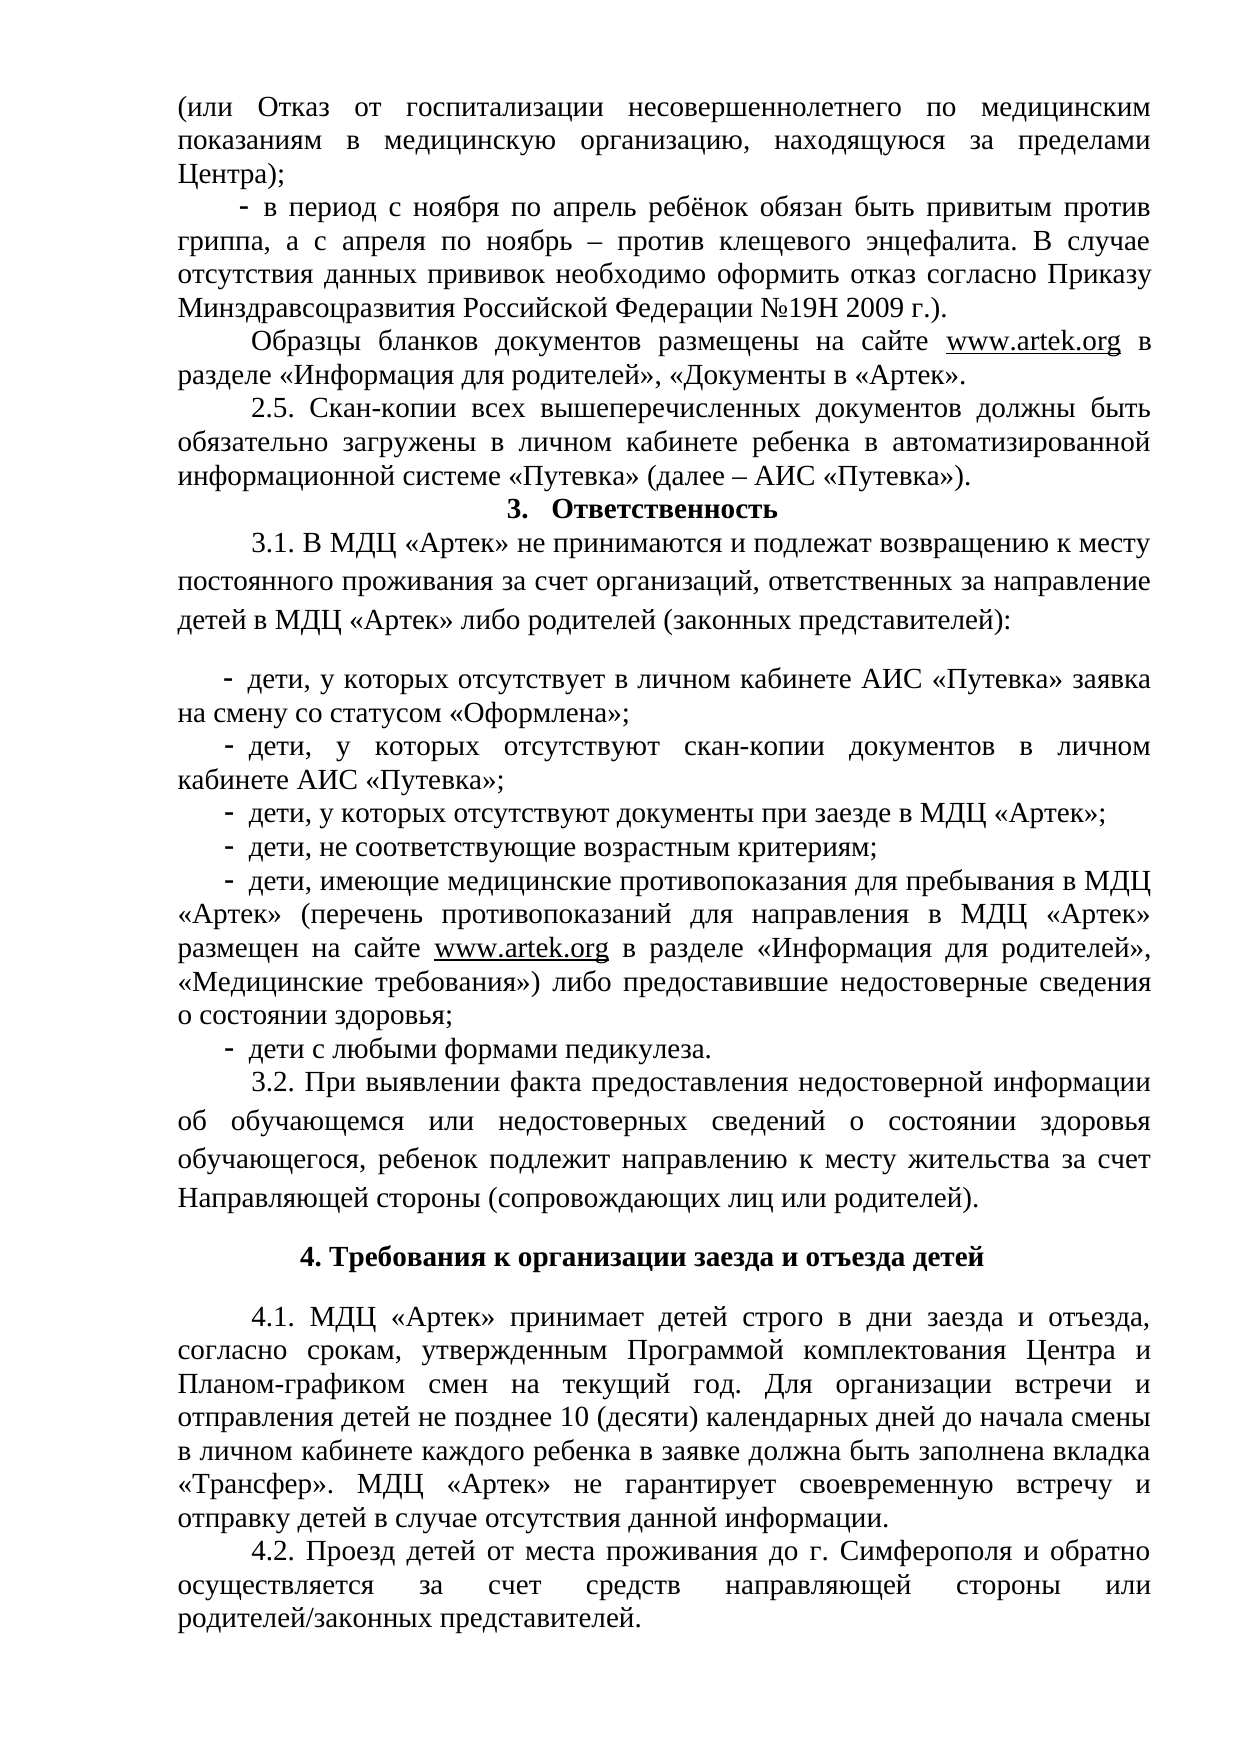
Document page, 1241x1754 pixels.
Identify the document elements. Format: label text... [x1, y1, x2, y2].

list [177, 89, 1152, 189]
list в период с ноября по апрель ребёнок обязан быть привитым против гриппа, а с апреля по ноябрь – против клещевого энцефалита. В случае отсутствия данных прививок необходимо оформить отказ согласно Приказу Минздравсоцразвития Российской Федерации №19Н 2009 г.). [177, 189, 1152, 323]
list дети с любыми формами педикулеза. [177, 1031, 1152, 1064]
list дети, у которых отсутствуют документы при заезде в МДЦ «Артек»; [177, 796, 1152, 829]
list Ответственность [133, 491, 1152, 525]
text 2.5. Скан-копии всех вышеперечисленных документов должны быть обязательно загружены в личном кабинете ребенка в автоматизированной информационной системе «Путевка» (далее – АИС «Путевка»). [177, 391, 1152, 491]
text 3.1. В МДЦ «Артек» не принимаются и подлежат возвращению к месту постоянного проживания за счет организаций, ответственных за направление детей в МДЦ «Артек» либо родителей (законных представителей): [177, 525, 1152, 635]
text 3.2. При выявлении факта предоставления недостоверной информации об обучающемся или недостоверных сведений о состоянии здоровья обучающегося, ребенок подлежит направлению к месту жительства за счет Направляющей стороны (сопровождающих лиц или родителей). [177, 1064, 1152, 1213]
text Образцы бланков документов размещены на сайте www.artek.org в разделе «Информация для родителей», «Документы в «Артек». [177, 323, 1152, 391]
list дети, имеющие медицинские противопоказания для пребывания в МДЦ «Артек» (перечень противопоказаний для направления в МДЦ «Артек» размещен на сайте www.artek.org в разделе «Информация для родителей», «Медицинские требования») либо предоставившие недостоверные сведения о состоянии здоровья; [177, 863, 1152, 1031]
text 4.2. Проезд детей от места проживания до г. Симферополя и обратно осуществляется за счет средств направляющей стороны или родителей/законных представителей. [177, 1533, 1152, 1634]
text 4.1. МДЦ «Артек» принимает детей строго в дни заезда и отъезда, согласно срокам, утвержденным Программой комплектования Центра и Планом-графиком смен на текущий год. Для организации встречи и отправления детей не позднее 10 (десяти) календарных дней до начала смены в личном кабинете каждого ребенка в заявке должна быть заполнена вкладка «Трансфер». МДЦ «Артек» не гарантирует своевременную встречу и отправку детей в случае отсутствия данной информации. [177, 1299, 1152, 1533]
list дети, у которых отсутствует в личном кабинете АИС «Путевка» заявка на смену со статусом «Оформлена»; [177, 661, 1152, 728]
list дети, не соответствующие возрастным критериям; [177, 829, 1152, 863]
list дети, у которых отсутствуют скан-копии документов в личном кабинете АИС «Путевка»; [177, 728, 1152, 796]
text 4. Требования к организации заезда и отъезда детей [133, 1239, 1152, 1273]
